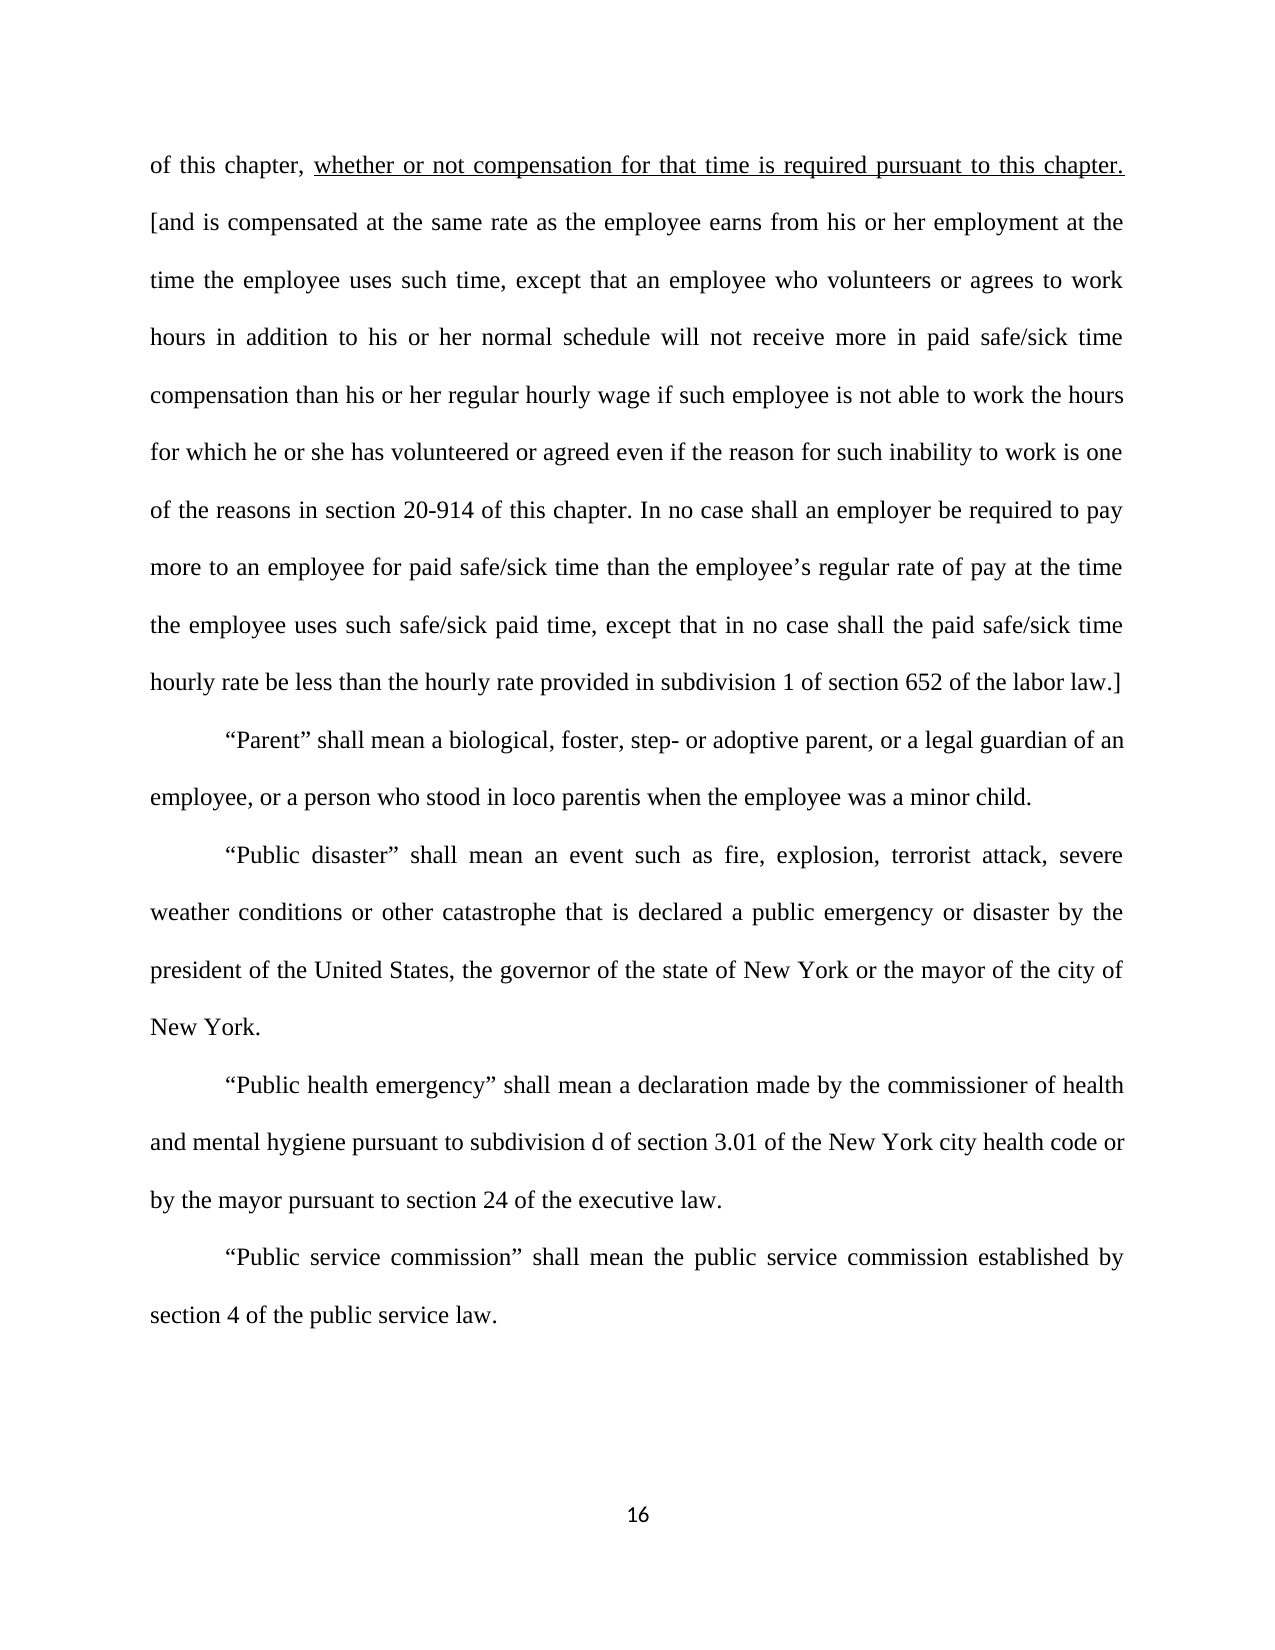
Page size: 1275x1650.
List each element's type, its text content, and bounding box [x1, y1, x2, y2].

text “Public disaster” shall mean an event such as fire, explosion, terrorist attack, severe weather conditions or other catastrophe that is declared a public emergency or disaster by the president of the United States, the governor of the state of New York or the mayor of the city of New York. [150, 840, 1125, 1041]
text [150, 150, 1125, 696]
text “Public health emergency” shall mean a declaration made by the commissioner of health and mental hygiene pursuant to subdivision d of section 3.01 of the New York city health code or by the mayor pursuant to section 24 of the executive law. [150, 1070, 1125, 1214]
text “Parent” shall mean a biological, foster, step- or adoptive parent, or a legal guardian of an employee, or a person who stood in loco parentis when the employee was a minor child. [150, 725, 1125, 811]
text “Public service commission” shall mean the public service commission established by section 4 of the public service law. [150, 1242, 1125, 1329]
